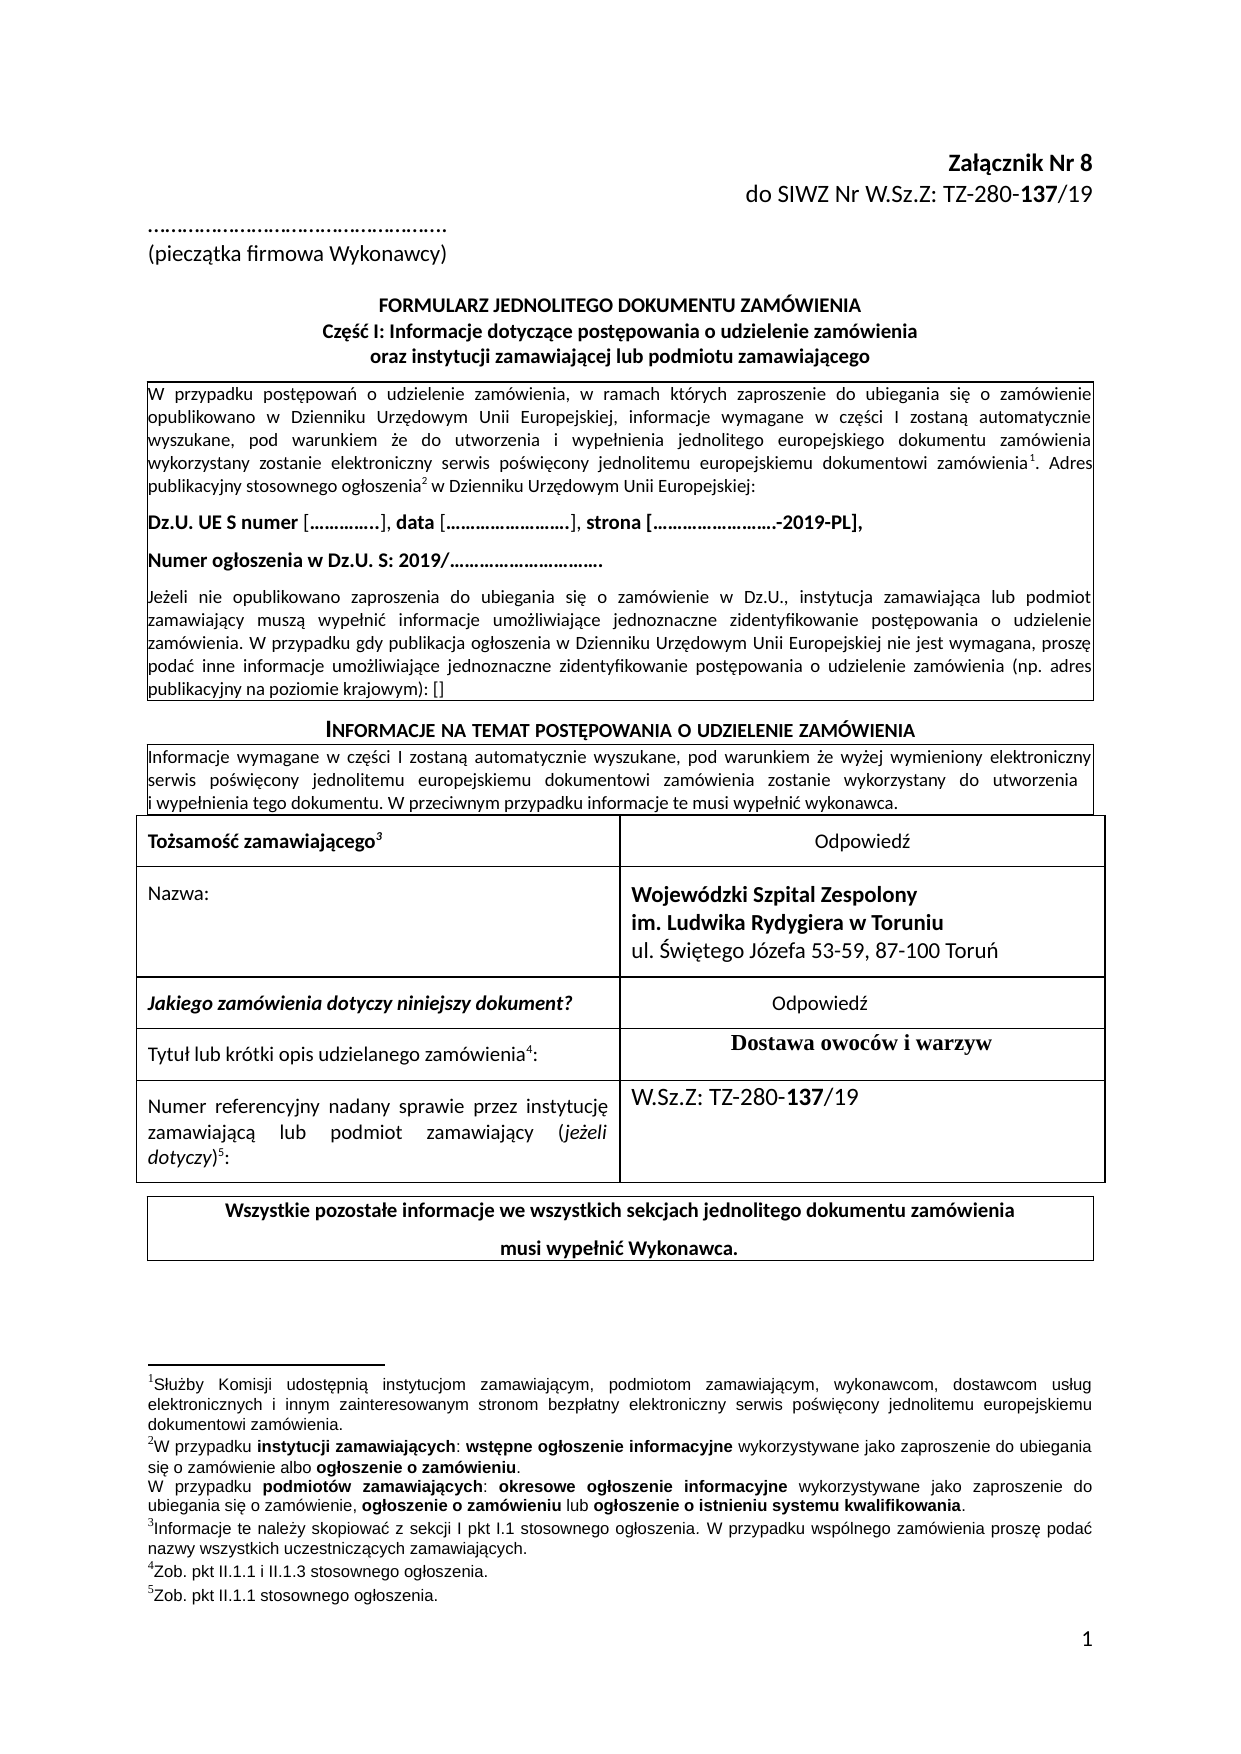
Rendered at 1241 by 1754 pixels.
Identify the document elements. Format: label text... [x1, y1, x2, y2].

table_cell Dostawa owoców i warzyw [621, 1029, 1104, 1080]
table_cell Tytuł lub krótki opis udzielanego zamówienia: [137, 1029, 619, 1080]
text oraz instytucji zamawiającej lub podmiotu zamawiającego [148, 343, 1093, 369]
text do SIWZ Nr W.Sz.Z: TZ-280-137/19 [589, 178, 1093, 209]
text Dz.U. UE S numer […………..], data […………………….], strona […………………….-2019-PL], [148, 508, 1093, 535]
text formularz jednolitego dokumentu ZAMÓWIENIA [148, 293, 1093, 318]
text (pieczątka firmowa Wykonawcy) [148, 239, 1093, 267]
table_cell Wojewódzki Szpital Zespolony im. Ludwika Rydygiera w Toruniu ul. Świętego Józefa 53-59, 87-100 Toruń [621, 867, 1104, 976]
text Informacje wymagane w części I zostaną automatycznie wyszukane, pod warunkiem że wyżej wymieniony elektroniczny serwis poświęcony jednolitemu europejskiemu dokumentowi zamówienia zostanie wykorzystany do utworzenia i wypełnienia tego dokumentu. W przeciwnym przypadku informacje te musi wypełnić wykonawca. [148, 745, 1093, 814]
table_cell Odpowiedź [621, 978, 1104, 1028]
table_cell Nazwa: [137, 867, 619, 976]
text Wszystkie pozostałe informacje we wszystkich sekcjach jednolitego dokumentu zamówienia [148, 1197, 1093, 1222]
table_cell Numer referencyjny nadany sprawie przez instytucję zamawiającą lub podmiot zamawiający (jeżeli dotyczy): [137, 1081, 619, 1182]
text Część I: Informacje dotyczące postępowania o udzielenie zamówienia [148, 318, 1093, 343]
text Załącznik Nr 8 [148, 148, 1093, 178]
table_cell W.Sz.Z: TZ-280-137/19 [621, 1081, 1104, 1182]
text Jeżeli nie opublikowano zaproszenia do ubiegania się o zamówienie w Dz.U., instytucja zamawiająca lub podmiot zamawiający muszą wypełnić informacje umożliwiające jednoznaczne zidentyfikowanie postępowania o udzielenie zamówienia. W przypadku gdy publikacja ogłoszenia w Dzienniku Urzędowym Unii Europejskiej nie jest wymagana, proszę podać inne informacje umożliwiające jednoznaczne zidentyfikowanie postępowania o udzielenie zamówienia (np. adres publikacyjny na poziomie krajowym): [] [148, 584, 1093, 700]
text ……………………………………………. [148, 209, 1093, 239]
text Informacje na temat postępowania o udzielenie zamówienia [148, 713, 1093, 744]
table_header Tożsamość zamawiającego [137, 816, 619, 866]
text W przypadku postępowań o udzielenie zamówienia, w ramach których zaproszenie do ubiegania się o zamówienie opublikowano w Dzienniku Urzędowym Unii Europejskiej, informacje wymagane w części I zostaną automatycznie wyszukane, pod warunkiem że do utworzenia i wypełnienia jednolitego europejskiego dokumentu zamówienia wykorzystany zostanie elektroniczny serwis poświęcony jednolitemu europejskiemu dokumentowi zamówienia. Adres publikacyjny stosownego ogłoszenia w Dzienniku Urzędowym Unii Europejskiej: [148, 383, 1093, 497]
table_cell Jakiego zamówienia dotyczy niniejszy dokument? [137, 978, 619, 1028]
text Numer ogłoszenia w Dz.U. S: 2019/…………………………. [148, 546, 1093, 573]
table_header Odpowiedź [621, 816, 1104, 866]
text musi wypełnić Wykonawca. [148, 1234, 1093, 1260]
